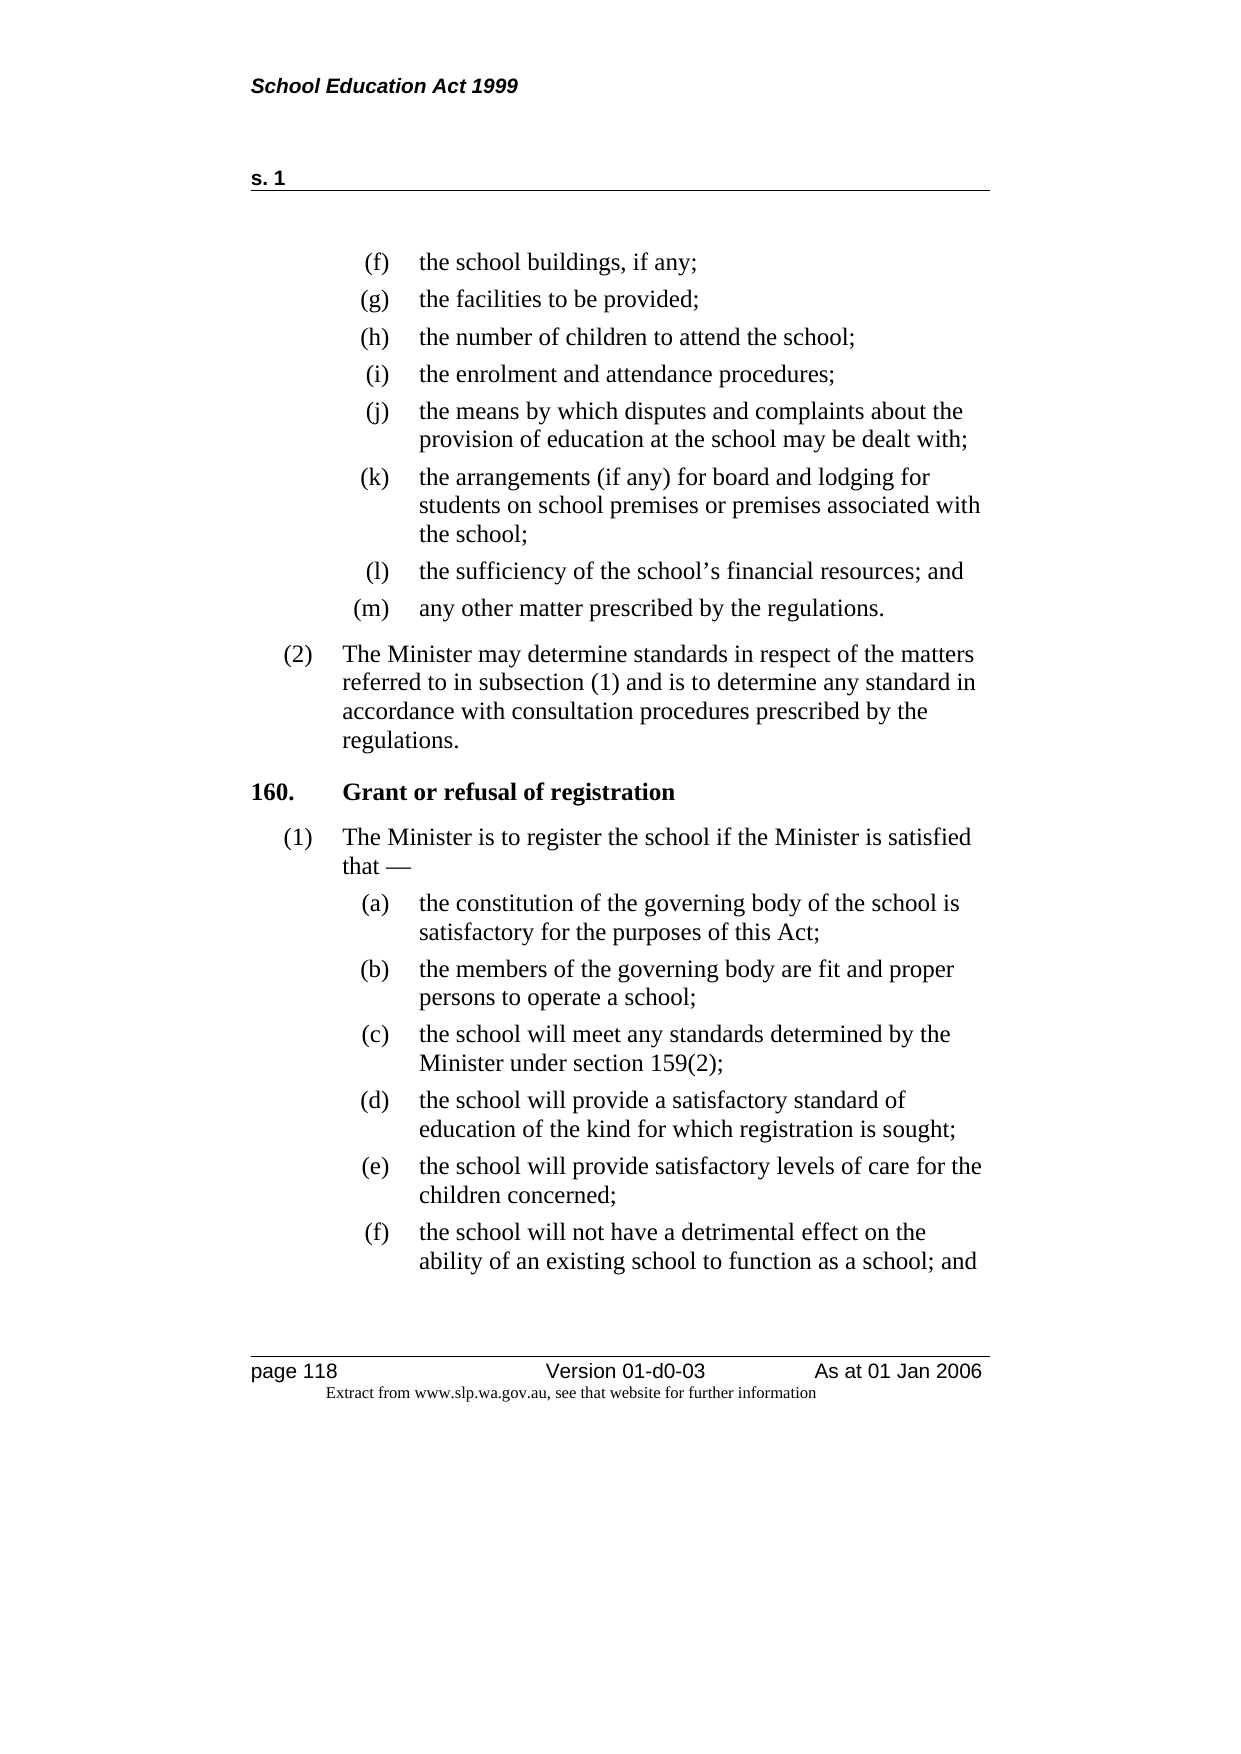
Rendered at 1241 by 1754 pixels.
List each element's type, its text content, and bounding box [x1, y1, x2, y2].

text (c) the school will meet any standards determined by the Minister under section 159(2); [251, 1019, 990, 1077]
text (m) any other matter prescribed by the regulations. [251, 593, 990, 622]
text (f) the school will not have a detrimental effect on the ability of an existing school to function as a school; and [251, 1217, 990, 1274]
text (g) the facilities to be provided; [251, 284, 990, 313]
text (h) the number of children to attend the school; [251, 322, 990, 350]
text (j) the means by which disputes and complaints about the provision of education at the school may be dealt with; [251, 396, 990, 453]
text (f) the school buildings, if any; [251, 247, 990, 276]
text (k) the arrangements (if any) for board and lodging for students on school premises or premises associated with the school; [251, 462, 990, 548]
text (b) the members of the governing body are fit and proper persons to operate a school; [251, 954, 990, 1011]
text (e) the school will provide satisfactory levels of care for the children concerned; [251, 1151, 990, 1209]
text (i) the enrolment and attendance procedures; [251, 359, 990, 387]
subtitle 160. Grant or refusal of registration [251, 777, 990, 805]
text (2) The Minister may determine standards in respect of the matters referred to in subsection (1) and is to determine any standard in accordance with consultation procedures prescribed by the regulations. [251, 639, 990, 754]
text (d) the school will provide a satisfactory standard of education of the kind for which registration is sought; [251, 1085, 990, 1143]
text (a) the constitution of the governing body of the school is satisfactory for the purposes of this Act; [251, 888, 990, 945]
text (1) The Minister is to register the school if the Minister is satisfied that — [251, 822, 990, 879]
text (l) the sufficiency of the school’s financial resources; and [251, 556, 990, 585]
